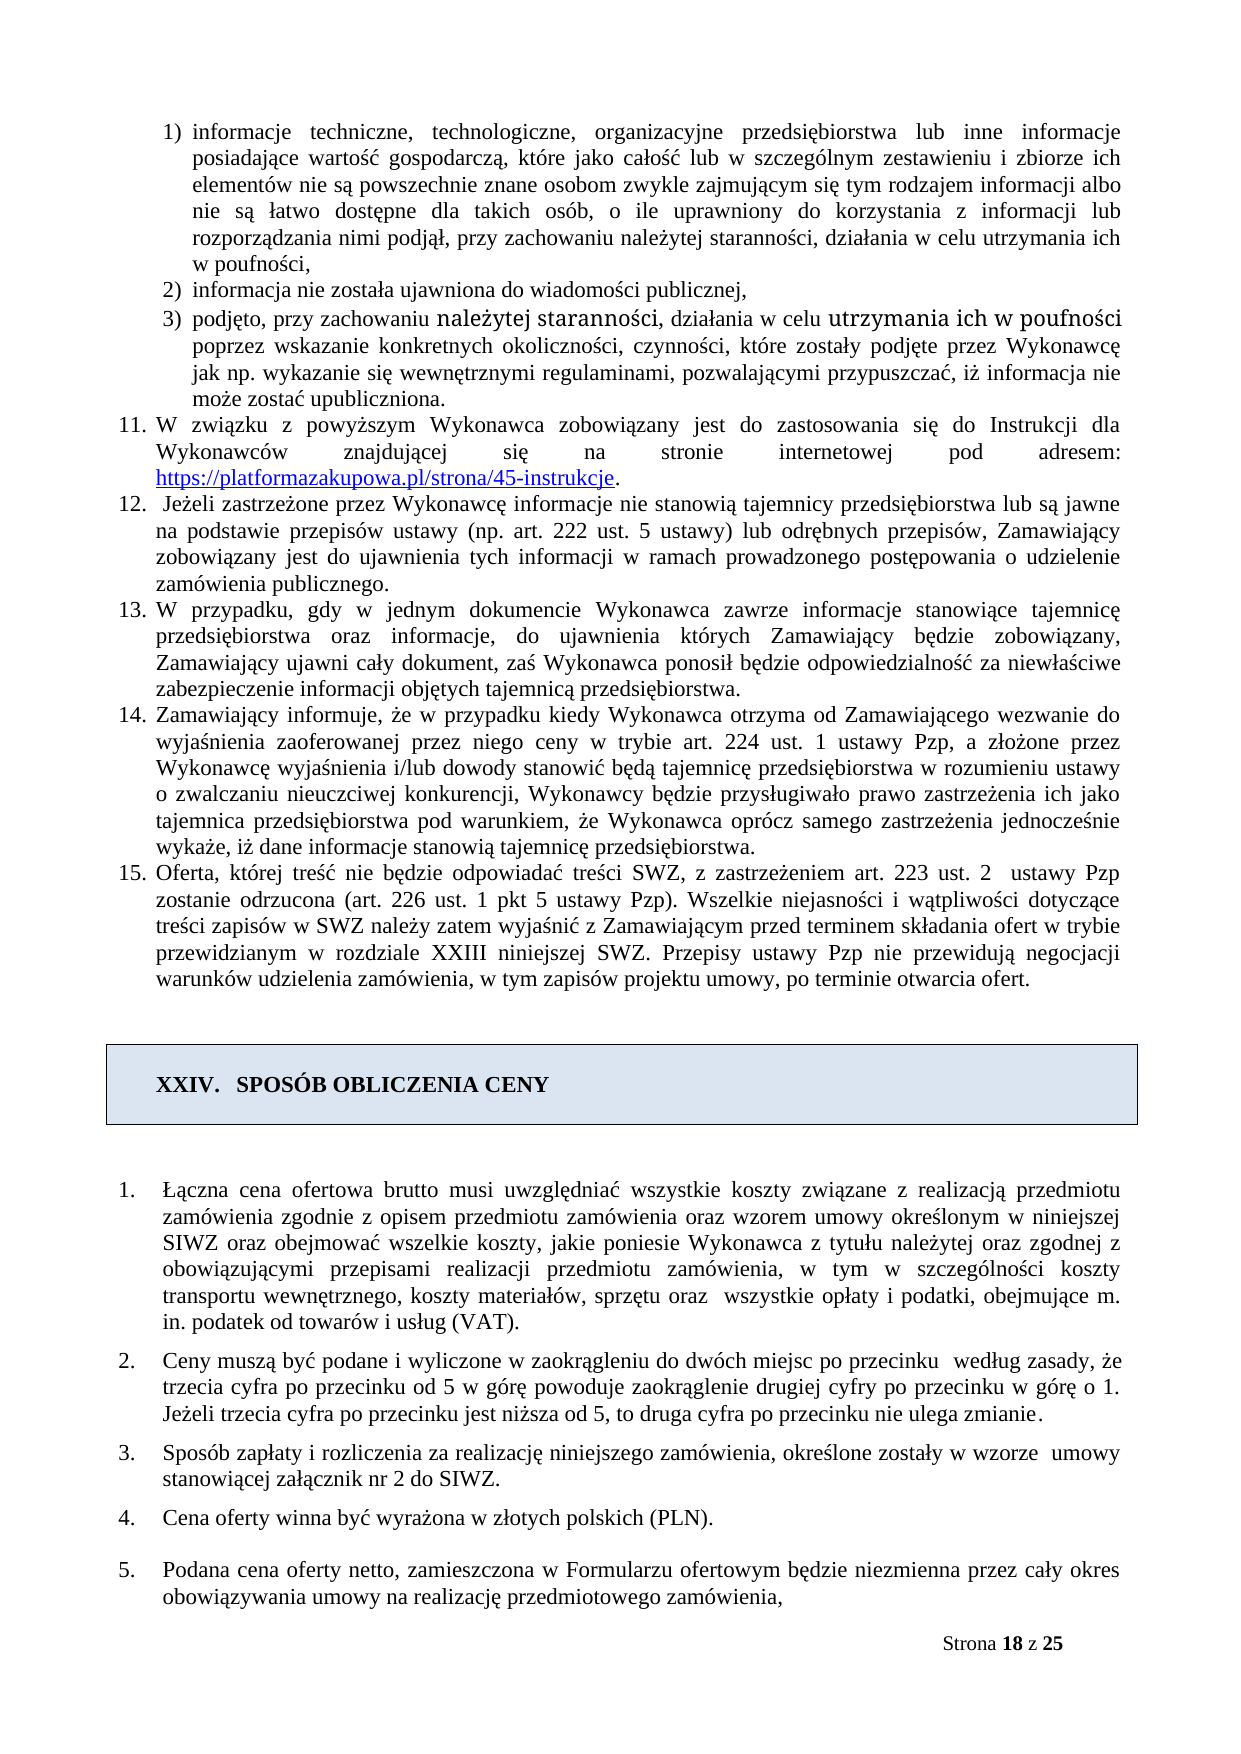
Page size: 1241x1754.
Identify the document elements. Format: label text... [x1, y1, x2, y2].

list Podana cena oferty netto, zamieszczona w Formularzu ofertowym będzie niezmienna przez cały okres obowiązywania umowy na realizację przedmiotowego zamówienia, [118, 1557, 1122, 1609]
list W związku z powyższym Wykonawca zobowiązany jest do zastosowania się do Instrukcji dla Wykonawców znajdującej się na stronie internetowej pod adresem: https://platformazakupowa.pl/strona/45-instrukcje. [118, 411, 1122, 491]
list Jeżeli zastrzeżone przez Wykonawcę informacje nie stanowią tajemnicy przedsiębiorstwa lub są jawne na podstawie przepisów ustawy (np. art. 222 ust. 5 ustawy) lub odrębnych przepisów, Zamawiający zobowiązany jest do ujawnienia tych informacji w ramach prowadzonego postępowania o udzielenie zamówienia publicznego. [118, 491, 1122, 596]
list Ceny muszą być podane i wyliczone w zaokrągleniu do dwóch miejsc po przecinku według zasady, że trzecia cyfra po przecinku od 5 w górę powoduje zaokrąglenie drugiej cyfry po przecinku w górę o 1. Jeżeli trzecia cyfra po przecinku jest niższa od 5, to druga cyfra po przecinku nie ulega zmianie. [118, 1347, 1122, 1426]
list informacja nie została ujawniona do wiadomości publicznej, [162, 276, 1122, 303]
list Zamawiający informuje, że w przypadku kiedy Wykonawca otrzyma od Zamawiającego wezwanie do wyjaśnienia zaoferowanej przez niego ceny w trybie art. 224 ust. 1 ustawy Pzp, a złożone przez Wykonawcę wyjaśnienia i/lub dowody stanowić będą tajemnicę przedsiębiorstwa w rozumieniu ustawy o zwalczaniu nieuczciwej konkurencji, Wykonawcy będzie przysługiwało prawo zastrzeżenia ich jako tajemnica przedsiębiorstwa pod warunkiem, że Wykonawca oprócz samego zastrzeżenia jednocześnie wykaże, iż dane informacje stanowią tajemnicę przedsiębiorstwa. [118, 701, 1122, 859]
list W przypadku, gdy w jednym dokumencie Wykonawca zawrze informacje stanowiące tajemnicę przedsiębiorstwa oraz informacje, do ujawnienia których Zamawiający będzie zobowiązany, Zamawiający ujawni cały dokument, zaś Wykonawca ponosił będzie odpowiedzialność za niewłaściwe zabezpieczenie informacji objętych tajemnicą przedsiębiorstwa. [118, 596, 1122, 701]
list Oferta, której treść nie będzie odpowiadać treści SWZ, z zastrzeżeniem art. 223 ust. 2 ustawy Pzp zostanie odrzucona (art. 226 ust. 1 pkt 5 ustawy Pzp). Wszelkie niejasności i wątpliwości dotyczące treści zapisów w SWZ należy zatem wyjaśnić z Zamawiającym przed terminem składania ofert w trybie przewidzianym w rozdziale XXIII niniejszej SWZ. Przepisy ustawy Pzp nie przewidują negocjacji warunków udzielenia zamówienia, w tym zapisów projektu umowy, po terminie otwarcia ofert. [118, 859, 1122, 991]
list informacje techniczne, technologiczne, organizacyjne przedsiębiorstwa lub inne informacje posiadające wartość gospodarczą, które jako całość lub w szczególnym zestawieniu i zbiorze ich elementów nie są powszechnie znane osobom zwykle zajmującym się tym rodzajem informacji albo nie są łatwo dostępne dla takich osób, o ile uprawniony do korzystania z informacji lub rozporządzania nimi podjął, przy zachowaniu należytej staranności, działania w celu utrzymania ich w poufności, [162, 118, 1122, 276]
list Cena oferty winna być wyrażona w złotych polskich (PLN). [118, 1504, 1122, 1530]
list podjęto, przy zachowaniu należytej staranności, działania w celu utrzymania ich w poufności poprzez wskazanie konkretnych okoliczności, czynności, które zostały podjęte przez Wykonawcę jak np. wykazanie się wewnętrznymi regulaminami, pozwalającymi przypuszczać, iż informacja nie może zostać upubliczniona. [162, 303, 1122, 411]
table_header SPOSÓB OBLICZENIA CENY [107, 1045, 1137, 1124]
list Łączna cena ofertowa brutto musi uwzględniać wszystkie koszty związane z realizacją przedmiotu zamówienia zgodnie z opisem przedmiotu zamówienia oraz wzorem umowy określonym w niniejszej SIWZ oraz obejmować wszelkie koszty, jakie poniesie Wykonawca z tytułu należytej oraz zgodnej z obowiązującymi przepisami realizacji przedmiotu zamówienia, w tym w szczególności koszty transportu wewnętrznego, koszty materiałów, sprzętu oraz wszystkie opłaty i podatki, obejmujące m. in. podatek od towarów i usług (VAT). [118, 1176, 1122, 1334]
list Sposób zapłaty i rozliczenia za realizację niniejszego zamówienia, określone zostały w wzorze umowy stanowiącej załącznik nr 2 do SIWZ. [118, 1439, 1122, 1491]
